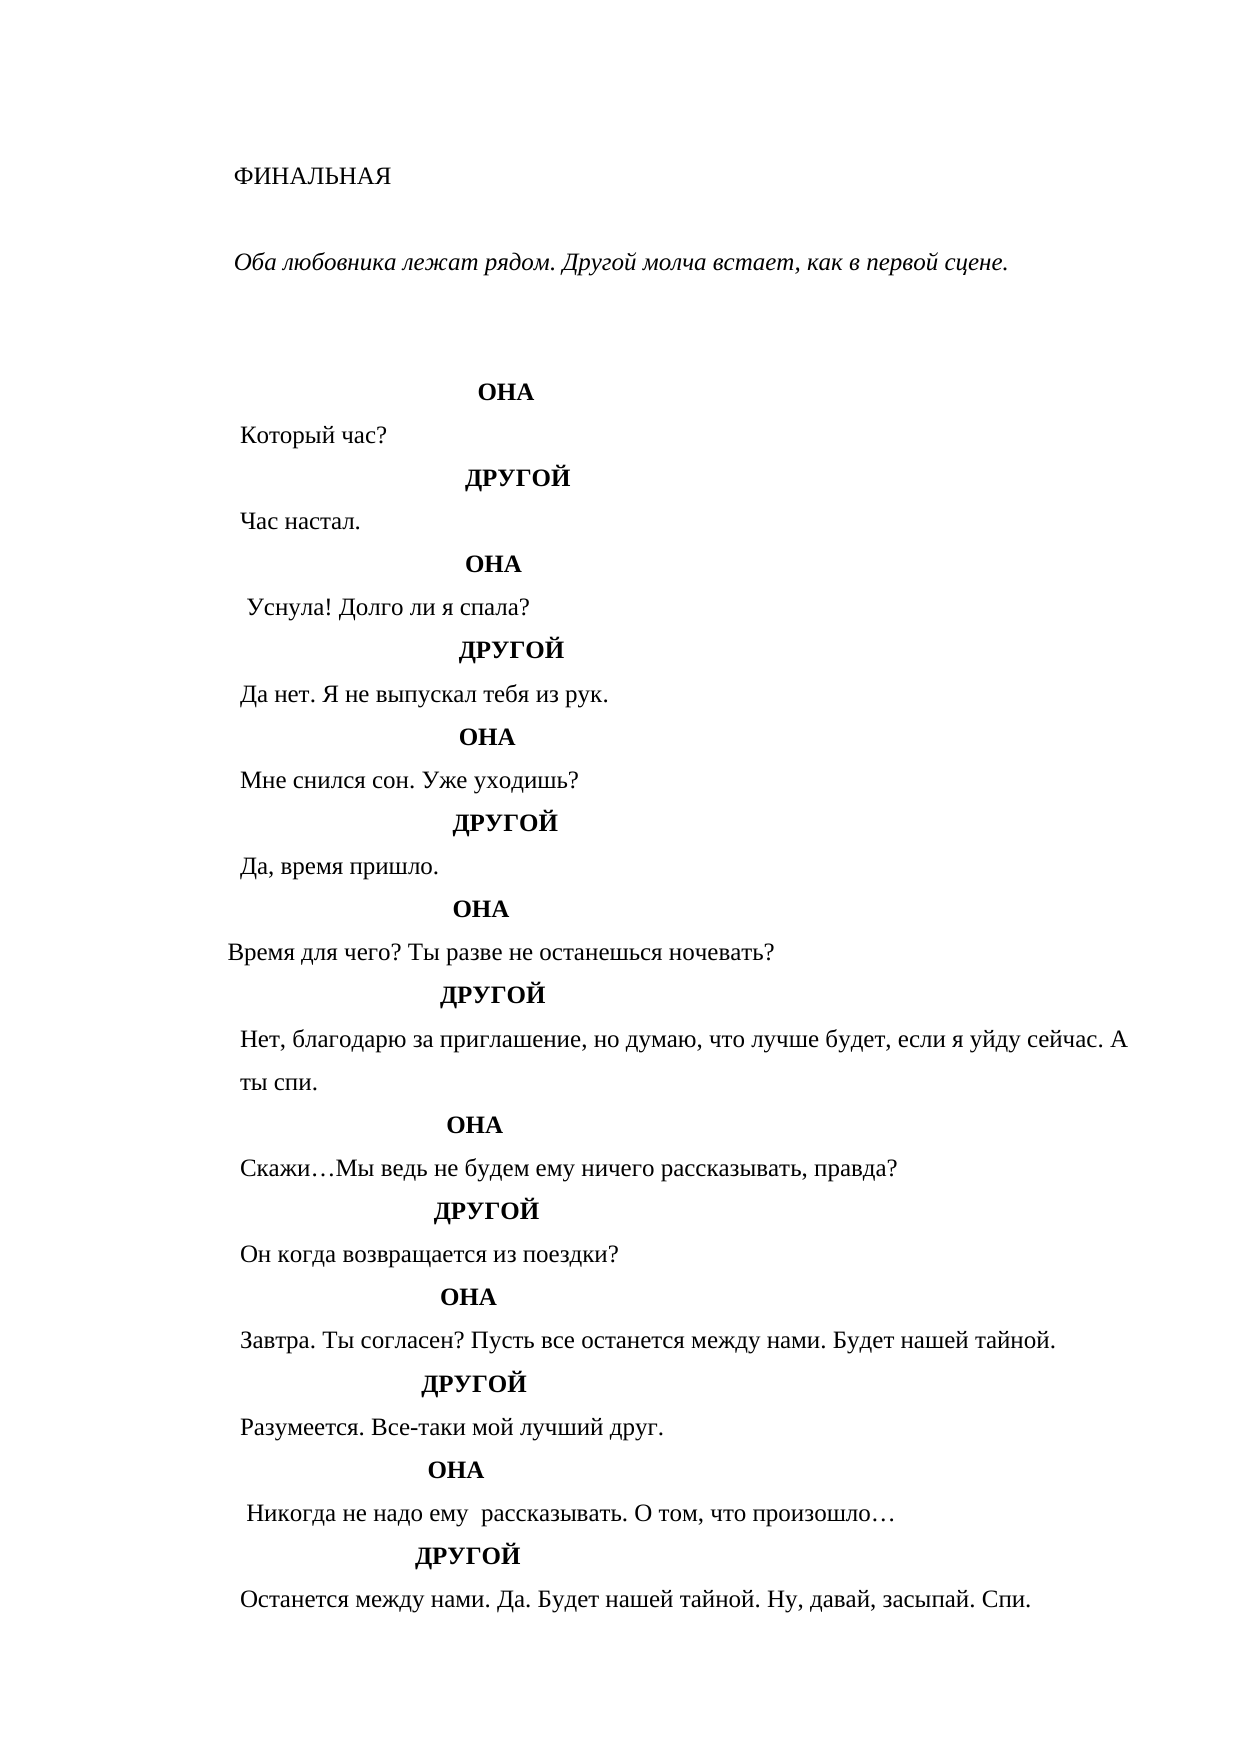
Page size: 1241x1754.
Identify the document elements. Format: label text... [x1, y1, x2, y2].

subtitle ДРУГОЙ [240, 636, 1152, 664]
text Оба любовника лежат рядом. Другой молча встает, как в первой сцене. [233, 247, 1152, 276]
text Нет, благодарю за приглашение, но думаю, что лучше будет, если я уйду сейчас. А ты спи. [240, 1024, 1152, 1096]
text Час настал. [240, 506, 1152, 535]
text Останется между нами. Да. Будет нашей тайной. Ну, давай, засыпай. Спи. [240, 1584, 1152, 1613]
subtitle ДРУГОЙ [240, 1196, 1152, 1225]
subtitle ОНА [240, 1110, 1152, 1139]
subtitle ОНА [240, 1282, 1152, 1311]
subtitle ОНА [240, 894, 1152, 923]
text Да, время пришло. [240, 851, 1152, 880]
text ФИНАЛЬНАЯ [233, 161, 1152, 190]
subtitle ДРУГОЙ [240, 1541, 1152, 1570]
text Никогда не надо ему рассказывать. О том, что произошло… [240, 1498, 1152, 1527]
subtitle ОНА [240, 722, 1152, 751]
text Уснула! Долго ли я спала? [240, 592, 1152, 621]
subtitle ОНА [240, 1455, 1152, 1484]
text Завтра. Ты согласен? Пусть все останется между нами. Будет нашей тайной. [240, 1326, 1152, 1354]
text Разумеется. Все-таки мой лучший друг. [240, 1412, 1152, 1441]
text Да нет. Я не выпускал тебя из рук. [240, 679, 1152, 707]
subtitle ДРУГОЙ [240, 1369, 1152, 1397]
subtitle ОНА [240, 377, 1152, 406]
subtitle ОНА [240, 549, 1152, 578]
text Скажи…Мы ведь не будем ему ничего рассказывать, правда? [240, 1153, 1152, 1182]
subtitle ДРУГОЙ [240, 463, 1152, 492]
text Мне снился сон. Уже уходишь? [240, 765, 1152, 794]
text Время для чего? Ты разве не останешься ночевать? [177, 937, 1152, 966]
subtitle ДРУГОЙ [240, 808, 1152, 837]
text ДРУГОЙ [240, 981, 1152, 1009]
text Он когда возвращается из поездки? [240, 1239, 1152, 1268]
text Который час? [240, 420, 1152, 449]
